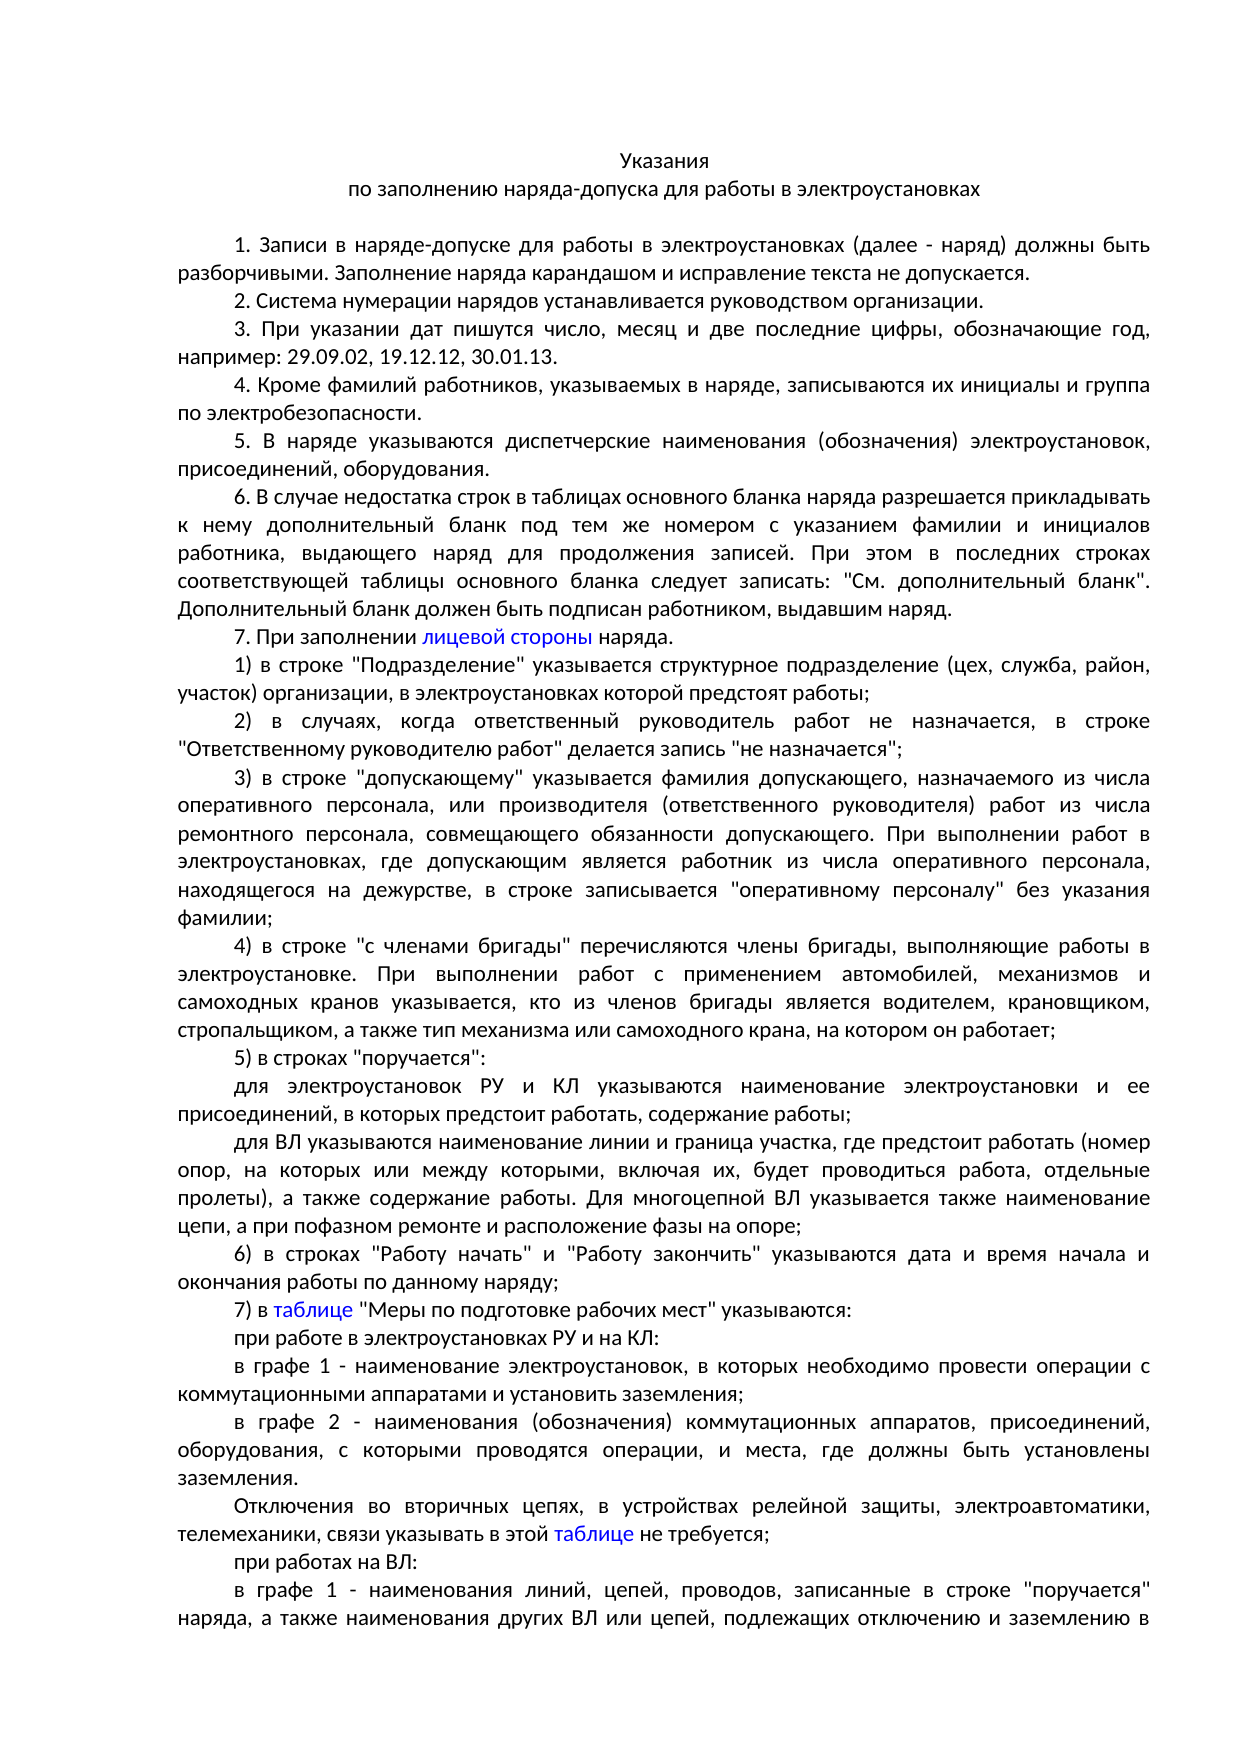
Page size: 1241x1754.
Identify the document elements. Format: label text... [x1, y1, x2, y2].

text 2. Система нумерации нарядов устанавливается руководством организации. [177, 286, 1152, 314]
text 6. В случае недостатка строк в таблицах основного бланка наряда разрешается прикладывать к нему дополнительный бланк под тем же номером с указанием фамилии и инициалов работника, выдающего наряд для продолжения записей. При этом в последних строках соответствующей таблицы основного бланка следует записать: "См. дополнительный бланк". Дополнительный бланк должен быть подписан работником, выдавшим наряд. [177, 482, 1152, 622]
text 5) в строках "поручается": [177, 1043, 1152, 1071]
text Указания [177, 146, 1152, 174]
text 4. Кроме фамилий работников, указываемых в наряде, записываются их инициалы и группа по электробезопасности. [177, 370, 1152, 426]
text 4) в строке "с членами бригады" перечисляются члены бригады, выполняющие работы в электроустановке. При выполнении работ с применением автомобилей, механизмов и самоходных кранов указывается, кто из членов бригады является водителем, крановщиком, стропальщиком, а также тип механизма или самоходного крана, на котором он работает; [177, 931, 1152, 1043]
text 5. В наряде указываются диспетчерские наименования (обозначения) электроустановок, присоединений, оборудования. [177, 426, 1152, 482]
text 6) в строках "Работу начать" и "Работу закончить" указываются дата и время начала и окончания работы по данному наряду; [177, 1239, 1152, 1295]
text 7) в таблице "Меры по подготовке рабочих мест" указываются: [177, 1295, 1152, 1323]
text в графе 2 - наименования (обозначения) коммутационных аппаратов, присоединений, оборудования, с которыми проводятся операции, и места, где должны быть установлены заземления. [177, 1407, 1152, 1491]
text 2) в случаях, когда ответственный руководитель работ не назначается, в строке "Ответственному руководителю работ" делается запись "не назначается"; [177, 707, 1152, 763]
text 1. Записи в наряде-допуске для работы в электроустановках (далее - наряд) должны быть разборчивыми. Заполнение наряда карандашом и исправление текста не допускается. [177, 230, 1152, 286]
text 3. При указании дат пишутся число, месяц и две последние цифры, обозначающие год, например: 29.09.02, 19.12.12, 30.01.13. [177, 314, 1152, 370]
text для электроустановок РУ и КЛ указываются наименование электроустановки и ее присоединений, в которых предстоит работать, содержание работы; [177, 1071, 1152, 1127]
text в графе 1 - наименование электроустановок, в которых необходимо провести операции с коммутационными аппаратами и установить заземления; [177, 1351, 1152, 1407]
text по заполнению наряда-допуска для работы в электроустановках [177, 174, 1152, 202]
text Отключения во вторичных цепях, в устройствах релейной защиты, электроавтоматики, телемеханики, связи указывать в этой таблице не требуется; [177, 1491, 1152, 1547]
text 1) в строке "Подразделение" указывается структурное подразделение (цех, служба, район, участок) организации, в электроустановках которой предстоят работы; [177, 651, 1152, 707]
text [177, 1575, 1152, 1631]
text для ВЛ указываются наименование линии и граница участка, где предстоит работать (номер опор, на которых или между которыми, включая их, будет проводиться работа, отдельные пролеты), а также содержание работы. Для многоцепной ВЛ указывается также наименование цепи, а при пофазном ремонте и расположение фазы на опоре; [177, 1127, 1152, 1239]
text при работах на ВЛ: [177, 1547, 1152, 1575]
text при работе в электроустановках РУ и на КЛ: [177, 1323, 1152, 1351]
text 3) в строке "допускающему" указывается фамилия допускающего, назначаемого из числа оперативного персонала, или производителя (ответственного руководителя) работ из числа ремонтного персонала, совмещающего обязанности допускающего. При выполнении работ в электроустановках, где допускающим является работник из числа оперативного персонала, находящегося на дежурстве, в строке записывается "оперативному персоналу" без указания фамилии; [177, 763, 1152, 931]
text 7. При заполнении лицевой стороны наряда. [177, 622, 1152, 651]
